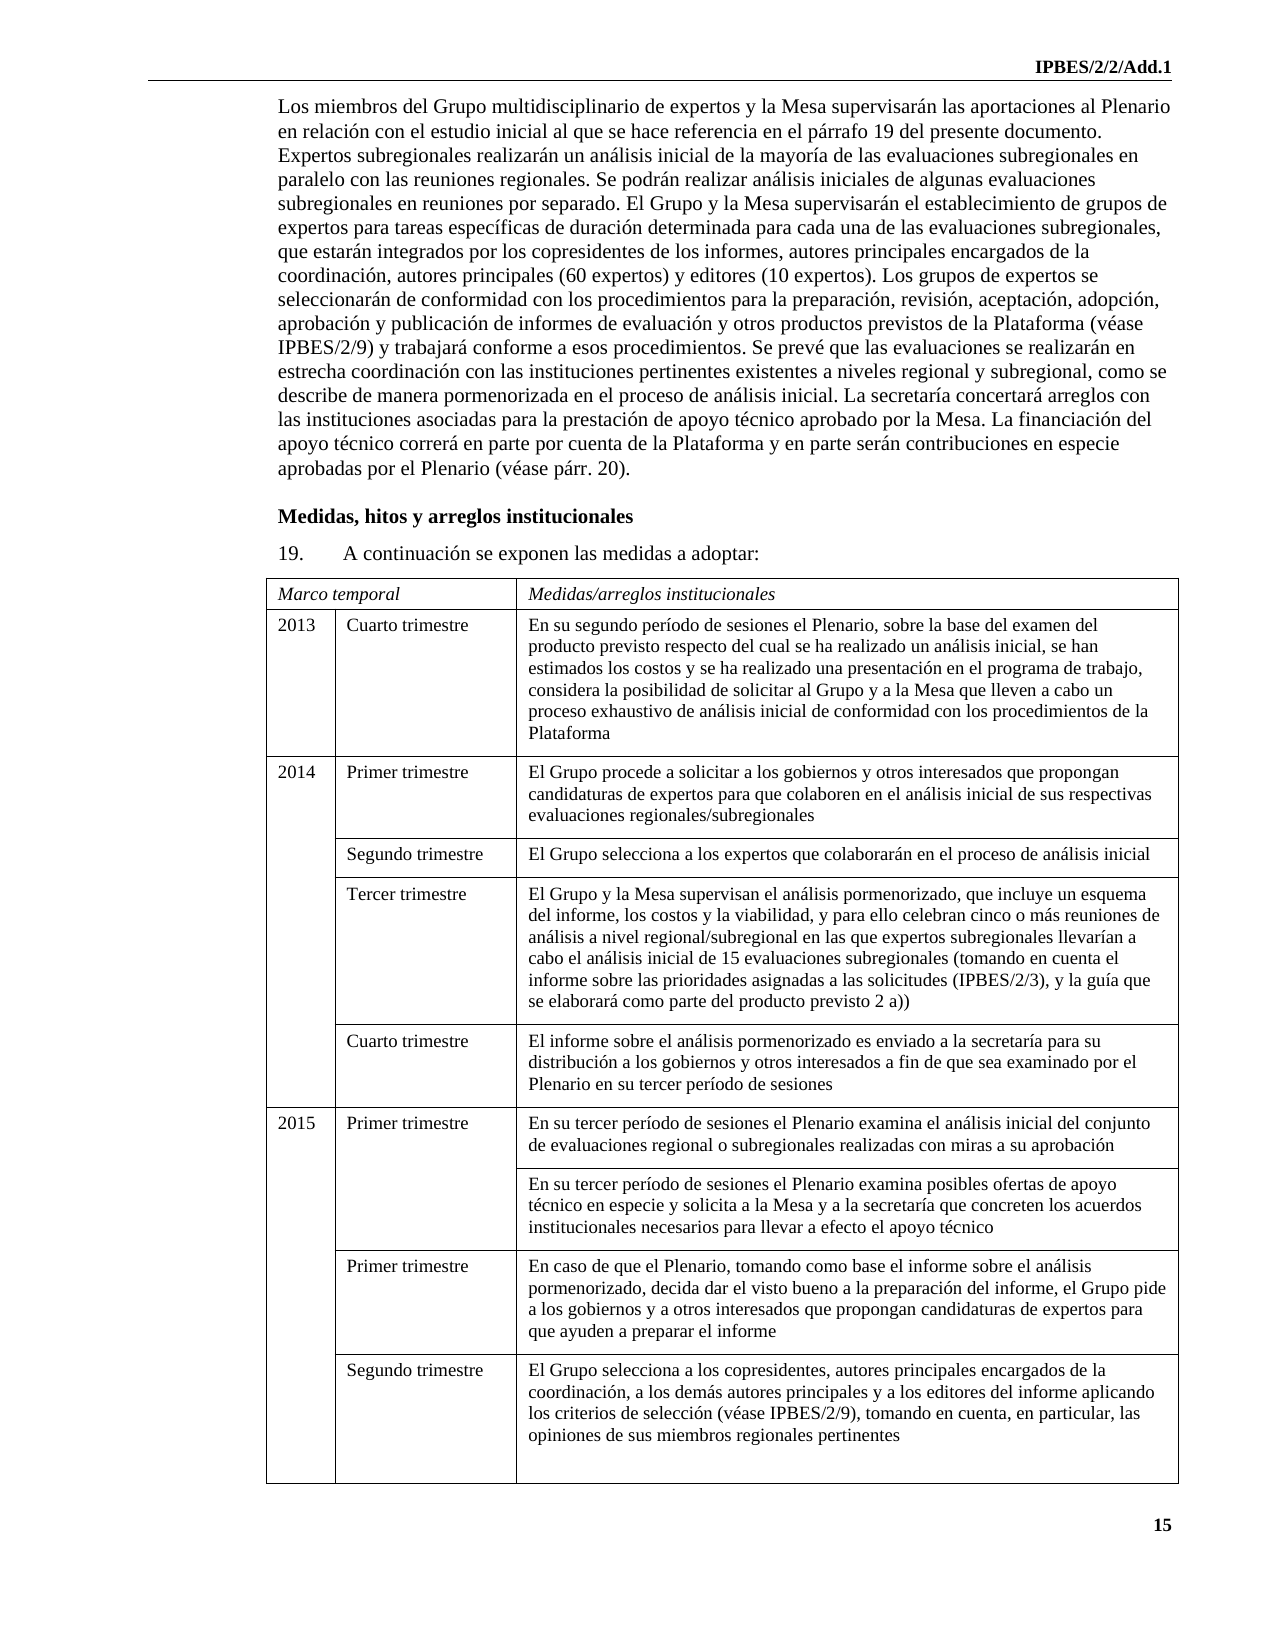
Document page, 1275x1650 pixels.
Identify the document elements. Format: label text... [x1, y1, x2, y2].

table_cell El Grupo selecciona a los copresidentes, autores principales encargados de la coordinación, a los demás autores principales y a los editores del informe aplicando los criterios de selección (véase IPBES/2/9), tomando en cuenta, en particular, las opiniones de sus miembros regionales pertinentes [517, 1355, 1178, 1483]
table_cell 2015 [267, 1108, 335, 1483]
table_cell Primer trimestre [336, 757, 516, 838]
table_cell El informe sobre el análisis pormenorizado es enviado a la secretaría para su distribución a los gobiernos y otros interesados a fin de que sea examinado por el Plenario en su tercer período de sesiones [517, 1025, 1178, 1107]
table_cell Cuarto trimestre [336, 1025, 516, 1107]
table_cell Cuarto trimestre [336, 610, 516, 756]
table_cell En su tercer período de sesiones el Plenario examina el análisis inicial del conjunto de evaluaciones regional o subregionales realizadas con miras a su aprobación [517, 1108, 1178, 1168]
table_header Marco temporal [267, 579, 516, 608]
table_cell Tercer trimestre [336, 878, 516, 1024]
table_cell En su tercer período de sesiones el Plenario examina posibles ofertas de apoyo técnico en especie y solicita a la Mesa y a la secretaría que concreten los acuerdos institucionales necesarios para llevar a efecto el apoyo técnico [517, 1169, 1178, 1250]
table_cell El Grupo procede a solicitar a los gobiernos y otros interesados que propongan candidaturas de expertos para que colaboren en el análisis inicial de sus respectivas evaluaciones regionales/subregionales [517, 757, 1178, 838]
table_cell Segundo trimestre [336, 839, 516, 877]
table_cell El Grupo selecciona a los expertos que colaborarán en el proceso de análisis inicial [517, 839, 1178, 877]
table_cell Primer trimestre [336, 1251, 516, 1354]
table_cell El Grupo y la Mesa supervisan el análisis pormenorizado, que incluye un esquema del informe, los costos y la viabilidad, y para ello celebran cinco o más reuniones de análisis a nivel regional/subregional en las que expertos subregionales llevarían a cabo el análisis inicial de 15 evaluaciones subregionales (tomando en cuenta el informe sobre las prioridades asignadas a las solicitudes (IPBES/2/3), y la guía que se elaborará como parte del producto previsto 2 a)) [517, 878, 1178, 1024]
text Medidas, hitos y arreglos institucionales [148, 504, 1142, 528]
table_header Medidas/arreglos institucionales [517, 579, 1178, 608]
list A continuación se exponen las medidas a adoptar: [278, 541, 1172, 565]
table_cell Segundo trimestre [336, 1355, 516, 1483]
table_cell En su segundo período de sesiones el Plenario, sobre la base del examen del producto previsto respecto del cual se ha realizado un análisis inicial, se han estimados los costos y se ha realizado una presentación en el programa de trabajo, considera la posibilidad de solicitar al Grupo y a la Mesa que lleven a cabo un proceso exhaustivo de análisis inicial de conformidad con los procedimientos de la Plataforma [517, 610, 1178, 756]
table_cell En caso de que el Plenario, tomando como base el informe sobre el análisis pormenorizado, decida dar el visto bueno a la preparación del informe, el Grupo pide a los gobiernos y a otros interesados que propongan candidaturas de expertos para que ayuden a preparar el informe [517, 1251, 1178, 1354]
text Los miembros del Grupo multidisciplinario de expertos y la Mesa supervisarán las aportaciones al Plenario en relación con el estudio inicial al que se hace referencia en el párrafo 19 del presente documento. Expertos subregionales realizarán un análisis inicial de la mayoría de las evaluaciones subregionales en paralelo con las reuniones regionales. Se podrán realizar análisis iniciales de algunas evaluaciones subregionales en reuniones por separado. El Grupo y la Mesa supervisarán el establecimiento de grupos de expertos para tareas específicas de duración determinada para cada una de las evaluaciones subregionales, que estarán integrados por los copresidentes de los informes, autores principales encargados de la coordinación, autores principales (60 expertos) y editores (10 expertos). Los grupos de expertos se seleccionarán de conformidad con los procedimientos para la preparación, revisión, aceptación, adopción, aprobación y publicación de informes de evaluación y otros productos previstos de la Plataforma (véase IPBES/2/9) y trabajará conforme a esos procedimientos. Se prevé que las evaluaciones se realizarán en estrecha coordinación con las instituciones pertinentes existentes a niveles regional y subregional, como se describe de manera pormenorizada en el proceso de análisis inicial. La secretaría concertará arreglos con las instituciones asociadas para la prestación de apoyo técnico aprobado por la Mesa. La financiación del apoyo técnico correrá en parte por cuenta de la Plataforma y en parte serán contribuciones en especie aprobadas por el Plenario (véase párr. 20). [278, 94, 1172, 479]
table_cell 2013 [267, 610, 335, 756]
table_cell 2014 [267, 757, 335, 1107]
table_cell Primer trimestre [336, 1108, 516, 1250]
